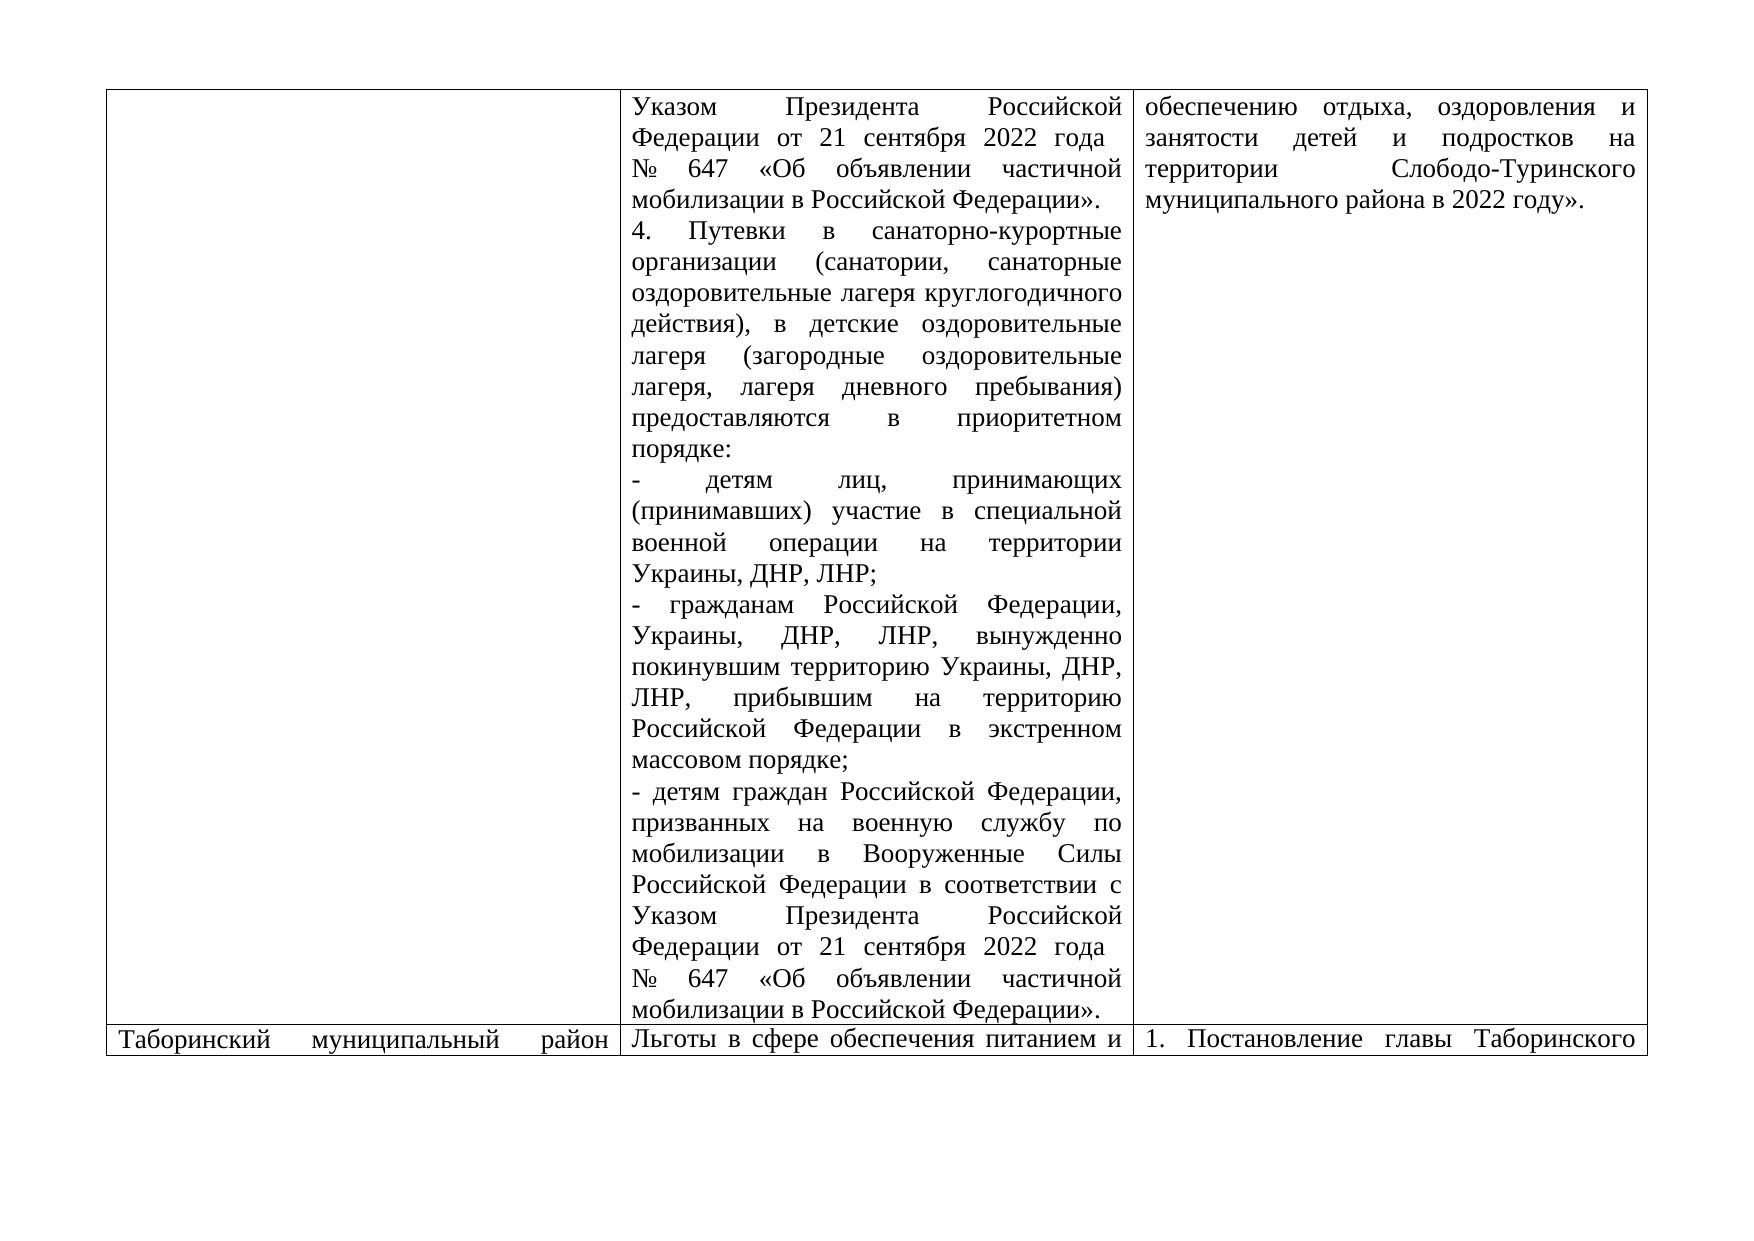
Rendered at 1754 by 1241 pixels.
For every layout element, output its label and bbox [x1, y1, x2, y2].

table_cell [107, 1025, 620, 1054]
table_cell [621, 90, 1133, 1024]
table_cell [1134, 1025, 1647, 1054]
table_cell [621, 1025, 1133, 1054]
table_cell [1134, 90, 1647, 1024]
table_cell [107, 90, 620, 1024]
